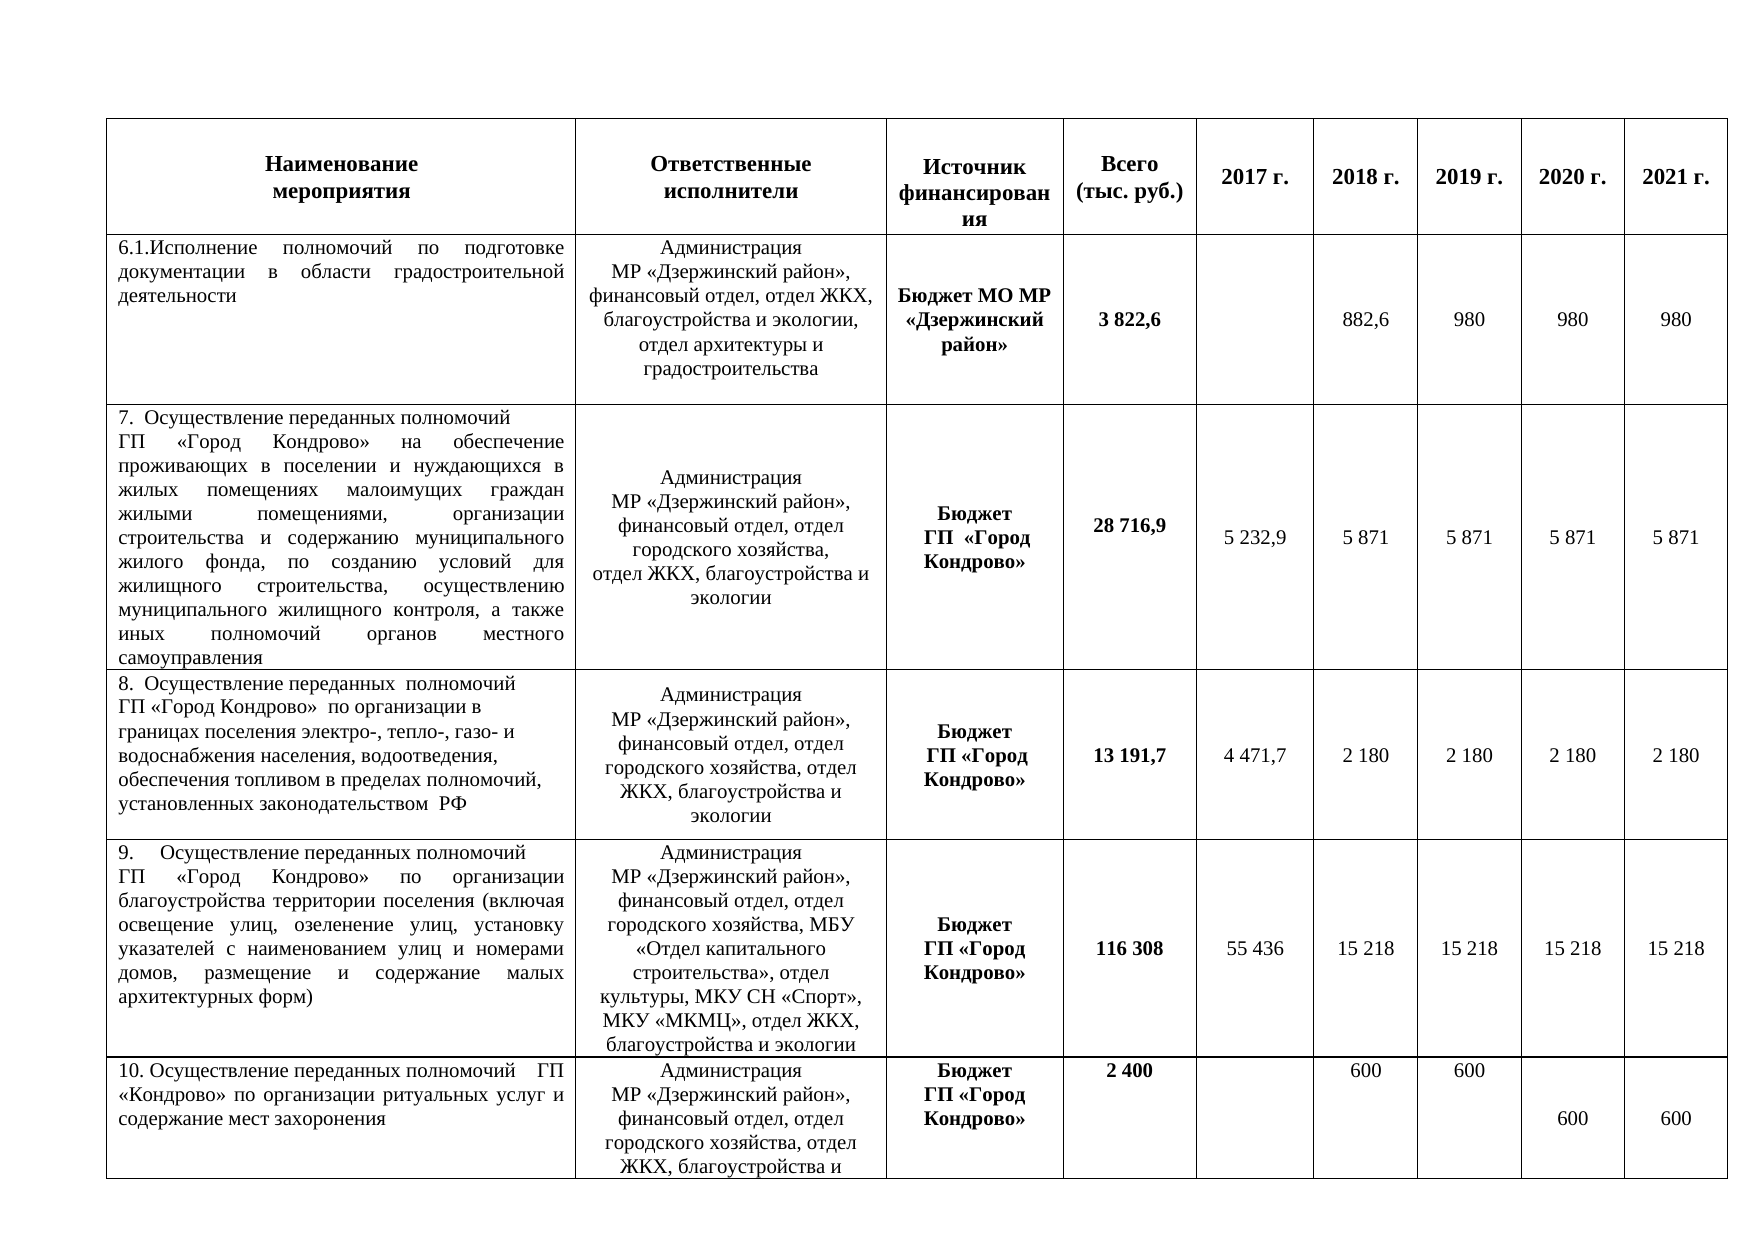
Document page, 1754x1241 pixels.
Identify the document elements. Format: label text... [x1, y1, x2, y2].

table_cell 2021 г. [1625, 119, 1727, 234]
table_cell 2018 г. [1314, 119, 1417, 234]
table_cell 116 308 [1064, 840, 1196, 1056]
table_cell 5 871 [1522, 405, 1624, 669]
table_cell 15 218 [1314, 840, 1417, 1056]
table_cell 2 180 [1418, 670, 1521, 839]
table_cell Бюджет МО МР «Дзержинский район» [887, 235, 1063, 404]
table_cell 5 871 [1625, 405, 1727, 669]
table_cell Администрация МР «Дзержинский район», финансовый отдел, отдел городского хозяйства, отдел ЖКХ, благоустройства и экологии [576, 405, 886, 669]
table_cell Всего (тыс. руб.) [1064, 119, 1196, 234]
table_cell 4 471,7 [1197, 670, 1313, 839]
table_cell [107, 1058, 575, 1178]
table_cell 7. Осуществление переданных полномочий ГП «Город Кондрово» на обеспечение проживающих в поселении и нуждающихся в жилых помещениях малоимущих граждан жилыми помещениями, организации строительства и содержанию муниципального жилого фонда, по созданию условий для жилищного строительства, осуществлению муниципального жилищного контроля, а также иных полномочий органов местного самоуправления [107, 405, 575, 669]
table_cell 2 180 [1625, 670, 1727, 839]
table_cell [1197, 1058, 1313, 1178]
table_cell Администрация МР «Дзержинский район», финансовый отдел, отдел городского хозяйства, МБУ «Отдел капитального строительства», отдел культуры, МКУ СН «Спорт», МКУ «МКМЦ», отдел ЖКХ, благоустройства и экологии [576, 840, 886, 1056]
table_cell 5 871 [1314, 405, 1417, 669]
table_cell 2 180 [1314, 670, 1417, 839]
table_cell 980 [1418, 235, 1521, 404]
table_cell 13 191,7 [1064, 670, 1196, 839]
table_cell 980 [1522, 235, 1624, 404]
table_cell 2019 г. [1418, 119, 1521, 234]
table_cell 15 218 [1522, 840, 1624, 1056]
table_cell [576, 1058, 886, 1178]
table_cell 8. Осуществление переданных полномочий ГП «Город Кондрово» по организации в границах поселения электро-, тепло-, газо- и водоснабжения населения, водоотведения, обеспечения топливом в пределах полномочий, установленных законодательством РФ [107, 670, 575, 839]
table_cell 882,6 [1314, 235, 1417, 404]
table_cell 6.1.Исполнение полномочий по подготовке документации в области градостроительной деятельности [107, 235, 575, 404]
table_cell 28 716,9 [1064, 405, 1196, 669]
table_cell 600 [1625, 1058, 1727, 1178]
table_cell 600 [1418, 1058, 1521, 1178]
table_cell 15 218 [1418, 840, 1521, 1056]
table_cell 2017 г. [1197, 119, 1313, 234]
table_cell 2020 г. [1522, 119, 1624, 234]
table_cell 55 436 [1197, 840, 1313, 1056]
table_cell 600 [1314, 1058, 1417, 1178]
table_cell Источник финансирования [887, 119, 1063, 234]
table_cell 600 [1522, 1058, 1624, 1178]
table_cell Администрация МР «Дзержинский район», финансовый отдел, отдел городского хозяйства, отдел ЖКХ, благоустройства и экологии [576, 670, 886, 839]
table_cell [576, 235, 886, 404]
table_cell 980 [1625, 235, 1727, 404]
table_cell Бюджет ГП «Город Кондрово» [887, 840, 1063, 1056]
table_cell 3 822,6 [1064, 235, 1196, 404]
table_cell 15 218 [1625, 840, 1727, 1056]
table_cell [887, 1058, 1063, 1178]
table_cell Ответственные исполнители [576, 119, 886, 234]
table_cell 2 400 [1064, 1058, 1196, 1178]
table_cell Бюджет ГП «Город Кондрово» [887, 670, 1063, 839]
table_cell 2 180 [1522, 670, 1624, 839]
table_cell [1197, 235, 1313, 404]
table_cell Бюджет ГП «Город Кондрово» [887, 405, 1063, 669]
table_cell 5 871 [1418, 405, 1521, 669]
table_cell 5 232,9 [1197, 405, 1313, 669]
table_cell Наименование мероприятия [107, 119, 575, 234]
table_cell 9. Осуществление переданных полномочий ГП «Город Кондрово» по организации благоустройства территории поселения (включая освещение улиц, озеленение улиц, установку указателей с наименованием улиц и номерами домов, размещение и содержание малых архитектурных форм) [107, 840, 575, 1056]
